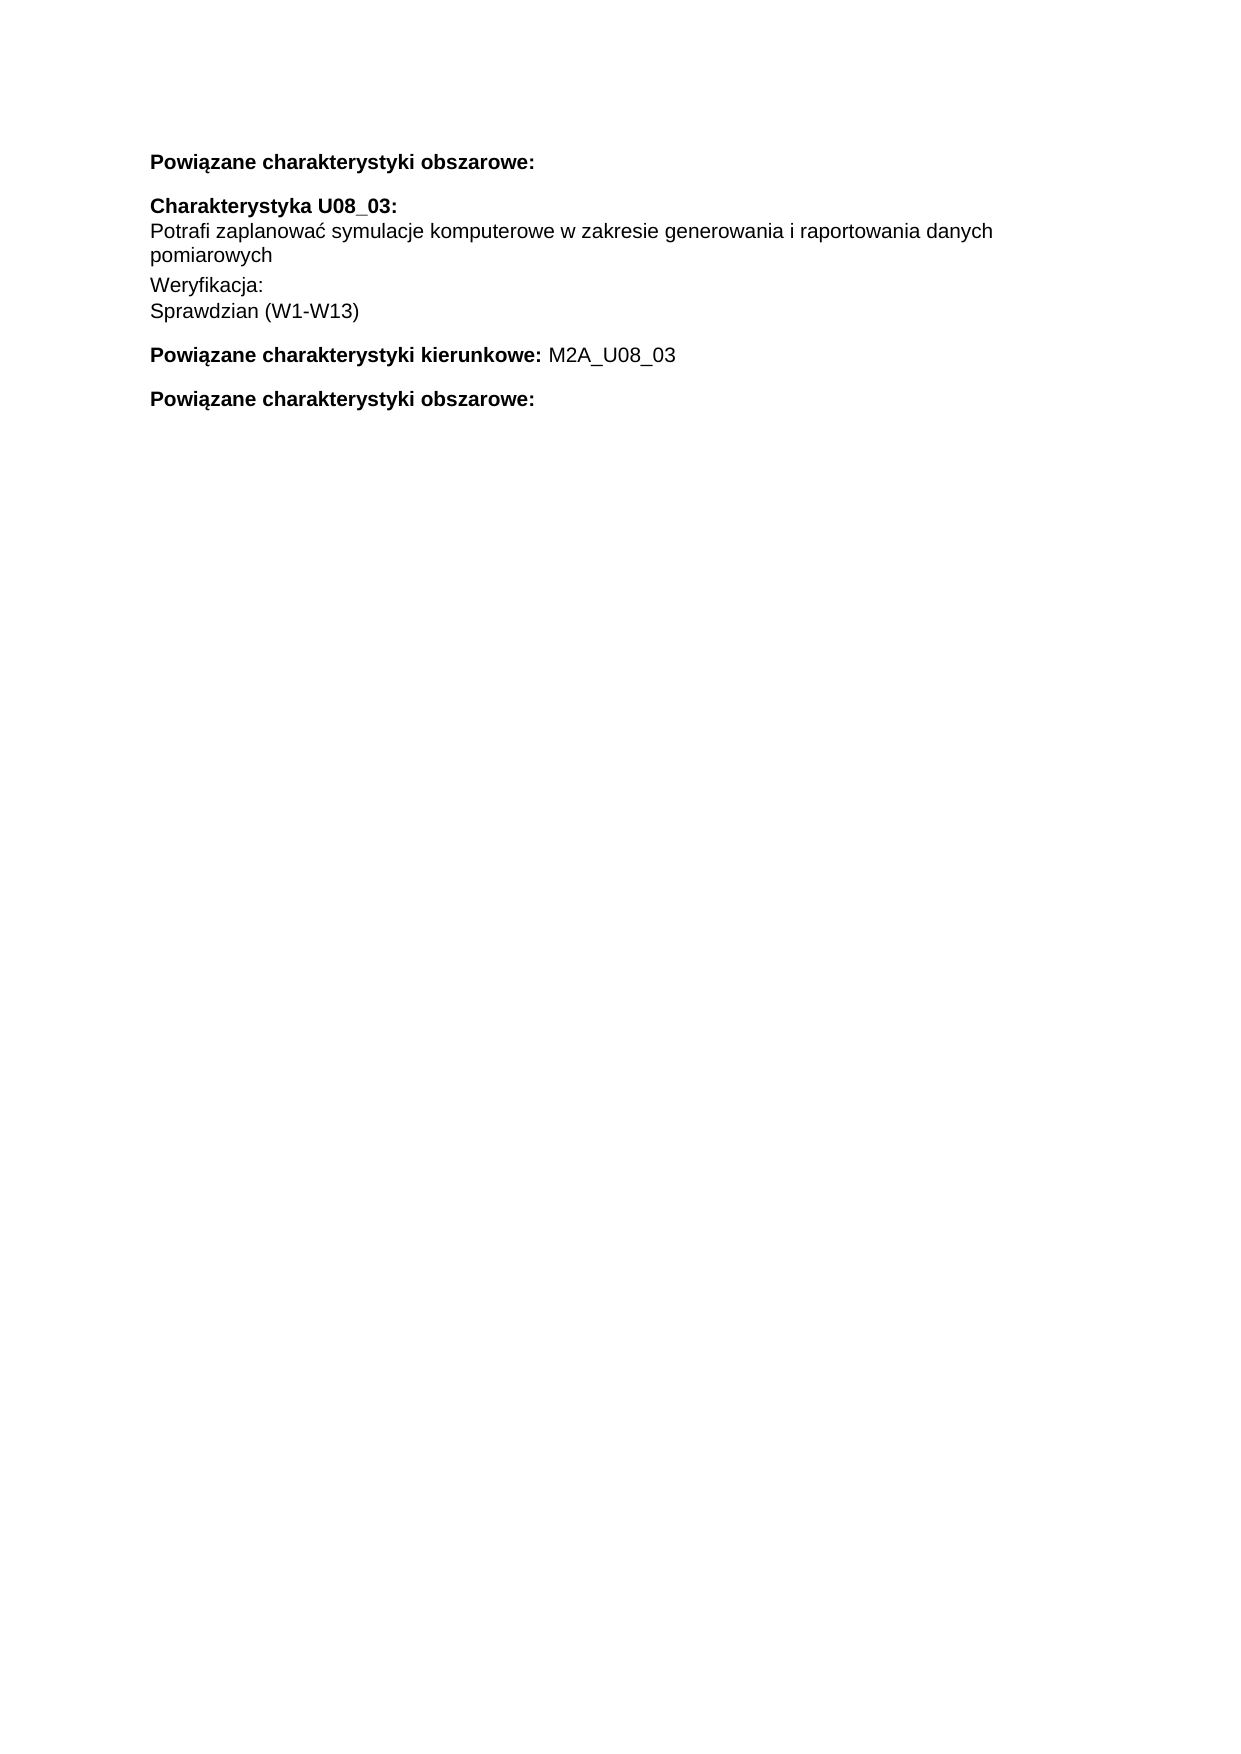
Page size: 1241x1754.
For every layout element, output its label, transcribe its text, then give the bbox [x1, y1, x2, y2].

text Potrafi zaplanować symulacje komputerowe w zakresie generowania i raportowania danych pomiarowych [150, 219, 1090, 267]
text Powiązane charakterystyki obszarowe: [150, 150, 1090, 174]
text Powiązane charakterystyki kierunkowe: M2A_U08_03 [150, 343, 1090, 367]
text Sprawdzian (W1-W13) [150, 299, 1090, 323]
text Powiązane charakterystyki obszarowe: [150, 386, 1090, 410]
text Weryfikacja: [150, 273, 1090, 297]
text Charakterystyka U08_03: [150, 194, 1090, 218]
